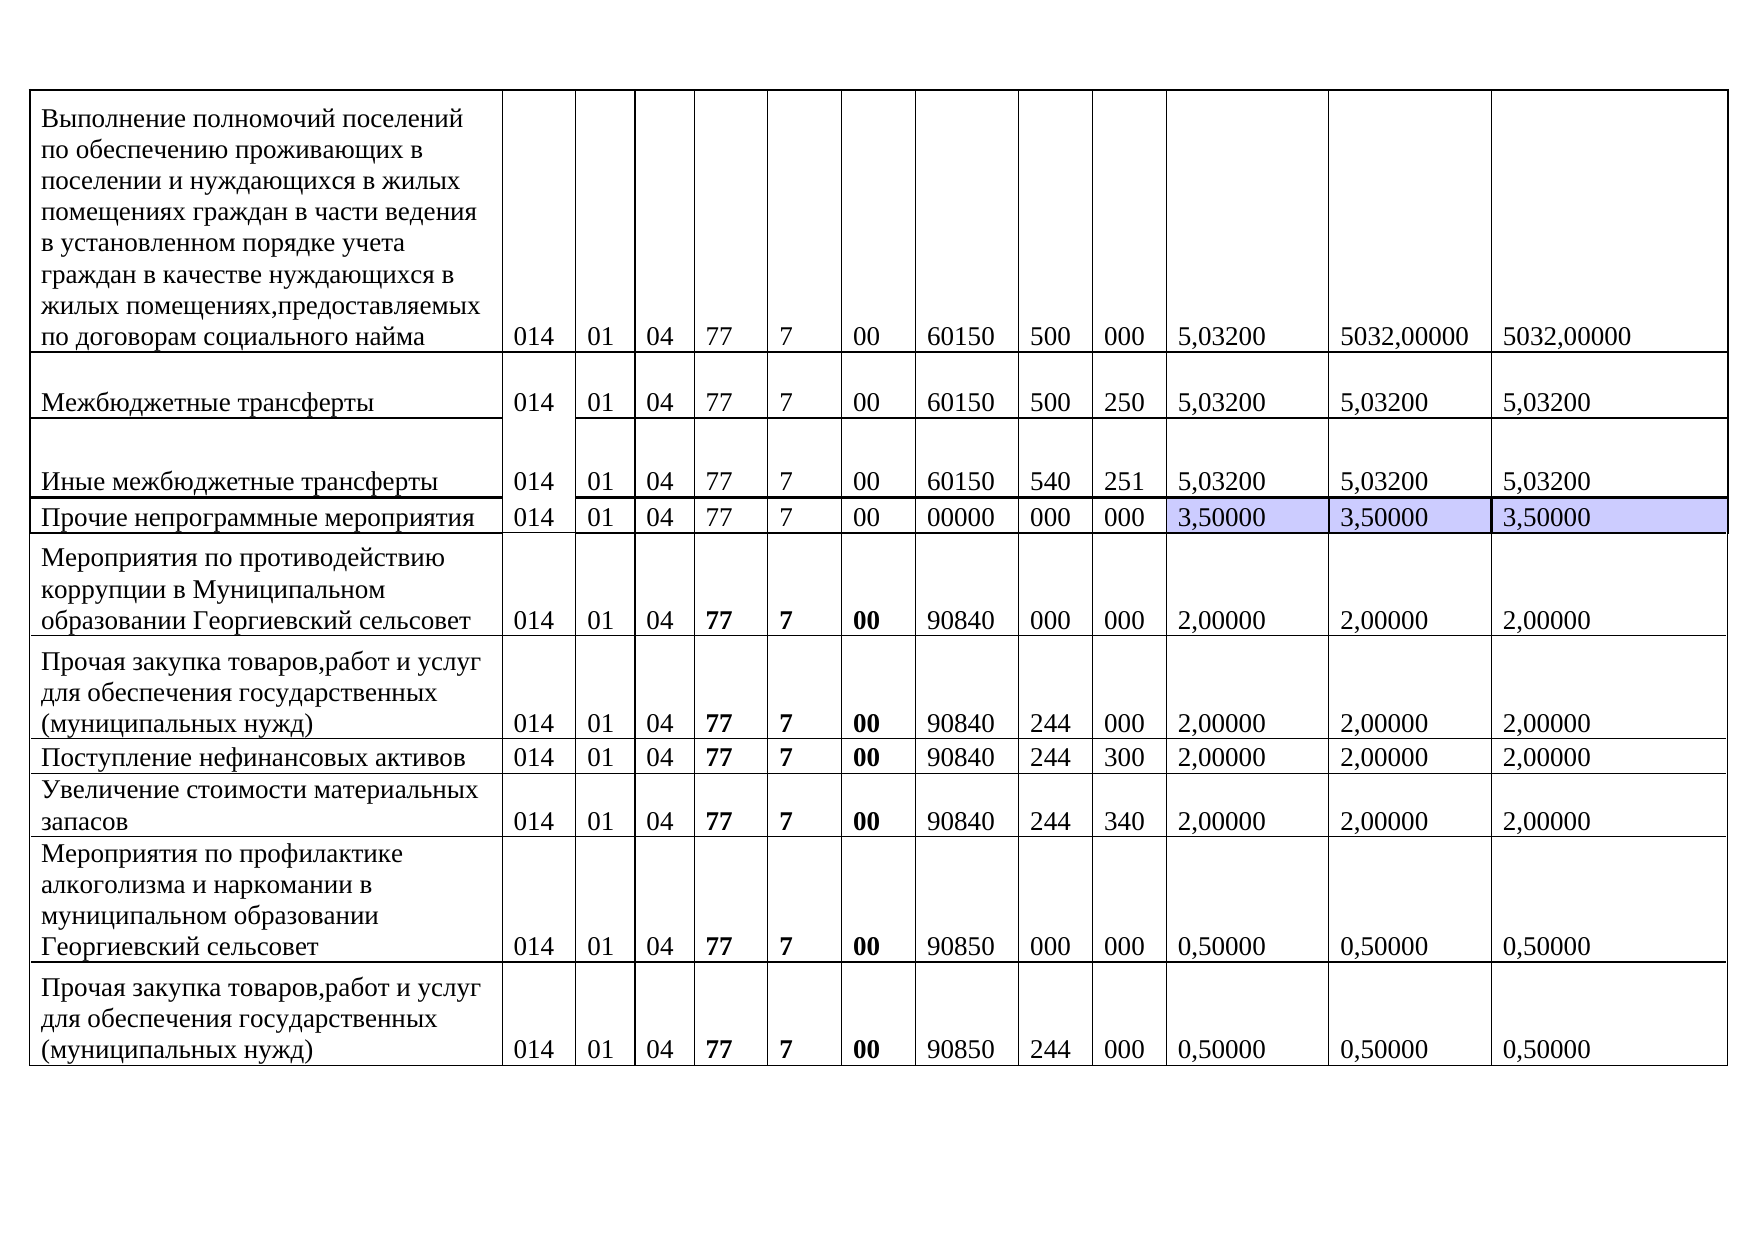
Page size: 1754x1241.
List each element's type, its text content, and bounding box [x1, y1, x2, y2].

table_cell 014 [503, 496, 575, 532]
table_cell 77 [695, 419, 767, 496]
table_cell 014 [503, 739, 575, 772]
table_cell 000 [1019, 837, 1092, 961]
table_cell 2,00000 [1492, 635, 1727, 738]
table_cell 7 [768, 636, 841, 738]
table_cell 5032,00000 [1329, 91, 1491, 351]
table_cell 04 [636, 353, 694, 417]
table_cell 5,03200 [1167, 419, 1328, 496]
table_cell 77 [695, 353, 767, 417]
table_cell 0,50000 [1329, 963, 1491, 1064]
table_cell Мероприятия по профилактике алкоголизма и наркомании в муниципальном образовании Георгиевский сельсовет [30, 836, 502, 961]
table_cell 000 [1093, 91, 1166, 351]
table_cell 244 [1019, 636, 1092, 738]
table_cell 90840 [916, 534, 1018, 635]
table_cell 7 [768, 419, 841, 496]
table_cell 500 [1019, 91, 1092, 351]
table_cell 014 [503, 636, 575, 738]
table_cell 0,50000 [1329, 837, 1491, 961]
table_cell 7 [768, 963, 841, 1064]
table_cell 5,03200 [1492, 353, 1727, 417]
table_cell 000 [1019, 499, 1092, 532]
table_cell 5,03200 [1167, 353, 1328, 417]
table_cell 01 [576, 91, 634, 351]
table_cell 01 [576, 353, 634, 417]
table_cell 014 [503, 774, 575, 836]
table_cell 5,03200 [1492, 419, 1727, 496]
table_cell 01 [576, 837, 634, 961]
table_cell Иные межбюджетные трансферты [31, 419, 502, 496]
table_cell 04 [636, 91, 694, 351]
table_cell 5,03200 [1329, 353, 1491, 417]
table_cell 7 [768, 774, 841, 836]
table_cell 77 [695, 91, 767, 351]
table_cell 014 [503, 533, 575, 635]
table_cell 2,00000 [1167, 774, 1328, 836]
table_cell 340 [1093, 774, 1166, 836]
table_cell 014 [503, 963, 575, 1064]
table_cell 01 [576, 419, 634, 496]
table_cell 00 [842, 534, 915, 635]
table_cell 2,00000 [1167, 534, 1328, 635]
table_cell 3,50000 [1167, 499, 1328, 532]
table_cell 7 [768, 353, 841, 417]
table_cell 77 [695, 774, 767, 836]
table_cell 60150 [916, 353, 1018, 417]
table_cell 5,03200 [1167, 91, 1328, 351]
table_cell 90850 [916, 963, 1018, 1064]
table_cell 000 [1019, 534, 1092, 635]
table_cell 3,50000 [1330, 499, 1490, 532]
table_cell 2,00000 [1329, 534, 1491, 635]
table_cell 00000 [916, 499, 1018, 532]
table_cell 014 [503, 91, 575, 351]
table_cell 000 [1093, 636, 1166, 738]
table_cell 3,50000 [1493, 499, 1727, 532]
table_cell 04 [636, 419, 694, 496]
table_cell 5032,00000 [1492, 91, 1727, 351]
table_cell 244 [1019, 774, 1092, 836]
table_cell 00 [842, 963, 915, 1064]
table_cell 2,00000 [1492, 738, 1727, 772]
table_cell Увеличение стоимости материальных запасов [30, 773, 502, 836]
table_cell 244 [1019, 739, 1092, 772]
table_cell Межбюджетные трансферты [31, 353, 502, 417]
table_cell 77 [695, 963, 767, 1064]
table_cell 2,00000 [1492, 773, 1727, 836]
table_cell 00 [842, 636, 915, 738]
table_cell 00 [842, 419, 915, 496]
table_cell 90840 [916, 636, 1018, 738]
table_cell 04 [636, 963, 694, 1064]
table_cell 04 [636, 636, 694, 738]
table_cell 2,00000 [1167, 739, 1328, 772]
table_cell 7 [768, 837, 841, 961]
table_cell 04 [636, 534, 694, 635]
table_cell 000 [1093, 499, 1166, 532]
table_cell 000 [1093, 837, 1166, 961]
table_cell 77 [695, 499, 767, 532]
table_cell 7 [768, 534, 841, 635]
table_cell 00 [842, 739, 915, 772]
table_cell 01 [576, 739, 634, 772]
table_cell 00 [842, 499, 915, 532]
table_cell 04 [636, 774, 694, 836]
table_cell Прочая закупка товаров,работ и услуг для обеспечения государственных (муниципальных нужд) [30, 635, 502, 738]
table_cell 90840 [916, 774, 1018, 836]
table_cell 90850 [916, 837, 1018, 961]
table_cell 00 [842, 837, 915, 961]
table_cell 2,00000 [1492, 532, 1727, 635]
table_cell 01 [576, 534, 634, 635]
table_cell 77 [695, 534, 767, 635]
table_cell 000 [1093, 534, 1166, 635]
table_cell 77 [695, 636, 767, 738]
table_cell 7 [768, 91, 841, 351]
table_cell 000 [1093, 963, 1166, 1064]
table_cell 540 [1019, 419, 1092, 496]
table_cell 77 [695, 739, 767, 772]
table_cell 01 [576, 774, 634, 836]
table_cell 00 [842, 91, 915, 351]
table_cell 00 [842, 353, 915, 417]
table_cell 0,50000 [1492, 961, 1727, 1064]
table_cell 0,50000 [1167, 963, 1328, 1064]
table_cell 04 [636, 499, 694, 532]
table_cell 0,50000 [1492, 836, 1727, 961]
table_cell 014 [503, 417, 575, 496]
table_cell 2,00000 [1329, 739, 1491, 772]
table_cell 00 [842, 774, 915, 836]
table_cell 0,50000 [1167, 837, 1328, 961]
table_cell Прочие непрограммные мероприятия [31, 499, 502, 532]
table_cell 300 [1093, 739, 1166, 772]
table_cell 014 [503, 837, 575, 961]
table_cell 90840 [916, 739, 1018, 772]
table_cell Прочая закупка товаров,работ и услуг для обеспечения государственных (муниципальных нужд) [30, 961, 502, 1064]
table_cell 60150 [916, 91, 1018, 351]
table_cell 5,03200 [1329, 419, 1491, 496]
table_cell 04 [636, 837, 694, 961]
table_cell 2,00000 [1167, 636, 1328, 738]
table_cell 7 [768, 499, 841, 532]
table_cell 250 [1093, 353, 1166, 417]
table_cell Выполнение полномочий поселений по обеспечению проживающих в поселении и нуждающихся в жилых помещениях граждан в части ведения в установленном порядке учета граждан в качестве нуждающихся в жилых помещениях,предоставляемых по договорам социального найма [31, 91, 502, 351]
table_cell 04 [636, 739, 694, 772]
table_cell 60150 [916, 419, 1018, 496]
table_cell 01 [576, 963, 634, 1064]
table_cell 7 [768, 739, 841, 772]
table_cell Поступление нефинансовых активов [30, 738, 502, 772]
table_cell 244 [1019, 963, 1092, 1064]
table_cell 77 [695, 837, 767, 961]
table_cell Мероприятия по противодействию коррупции в Муниципальном образовании Георгиевский сельсовет [30, 534, 502, 635]
table_cell 01 [576, 499, 634, 532]
table_cell 500 [1019, 353, 1092, 417]
table_cell 2,00000 [1329, 774, 1491, 836]
table_cell 014 [503, 353, 575, 417]
table_cell 2,00000 [1329, 636, 1491, 738]
table_cell 01 [576, 636, 634, 738]
table_cell 251 [1093, 419, 1166, 496]
